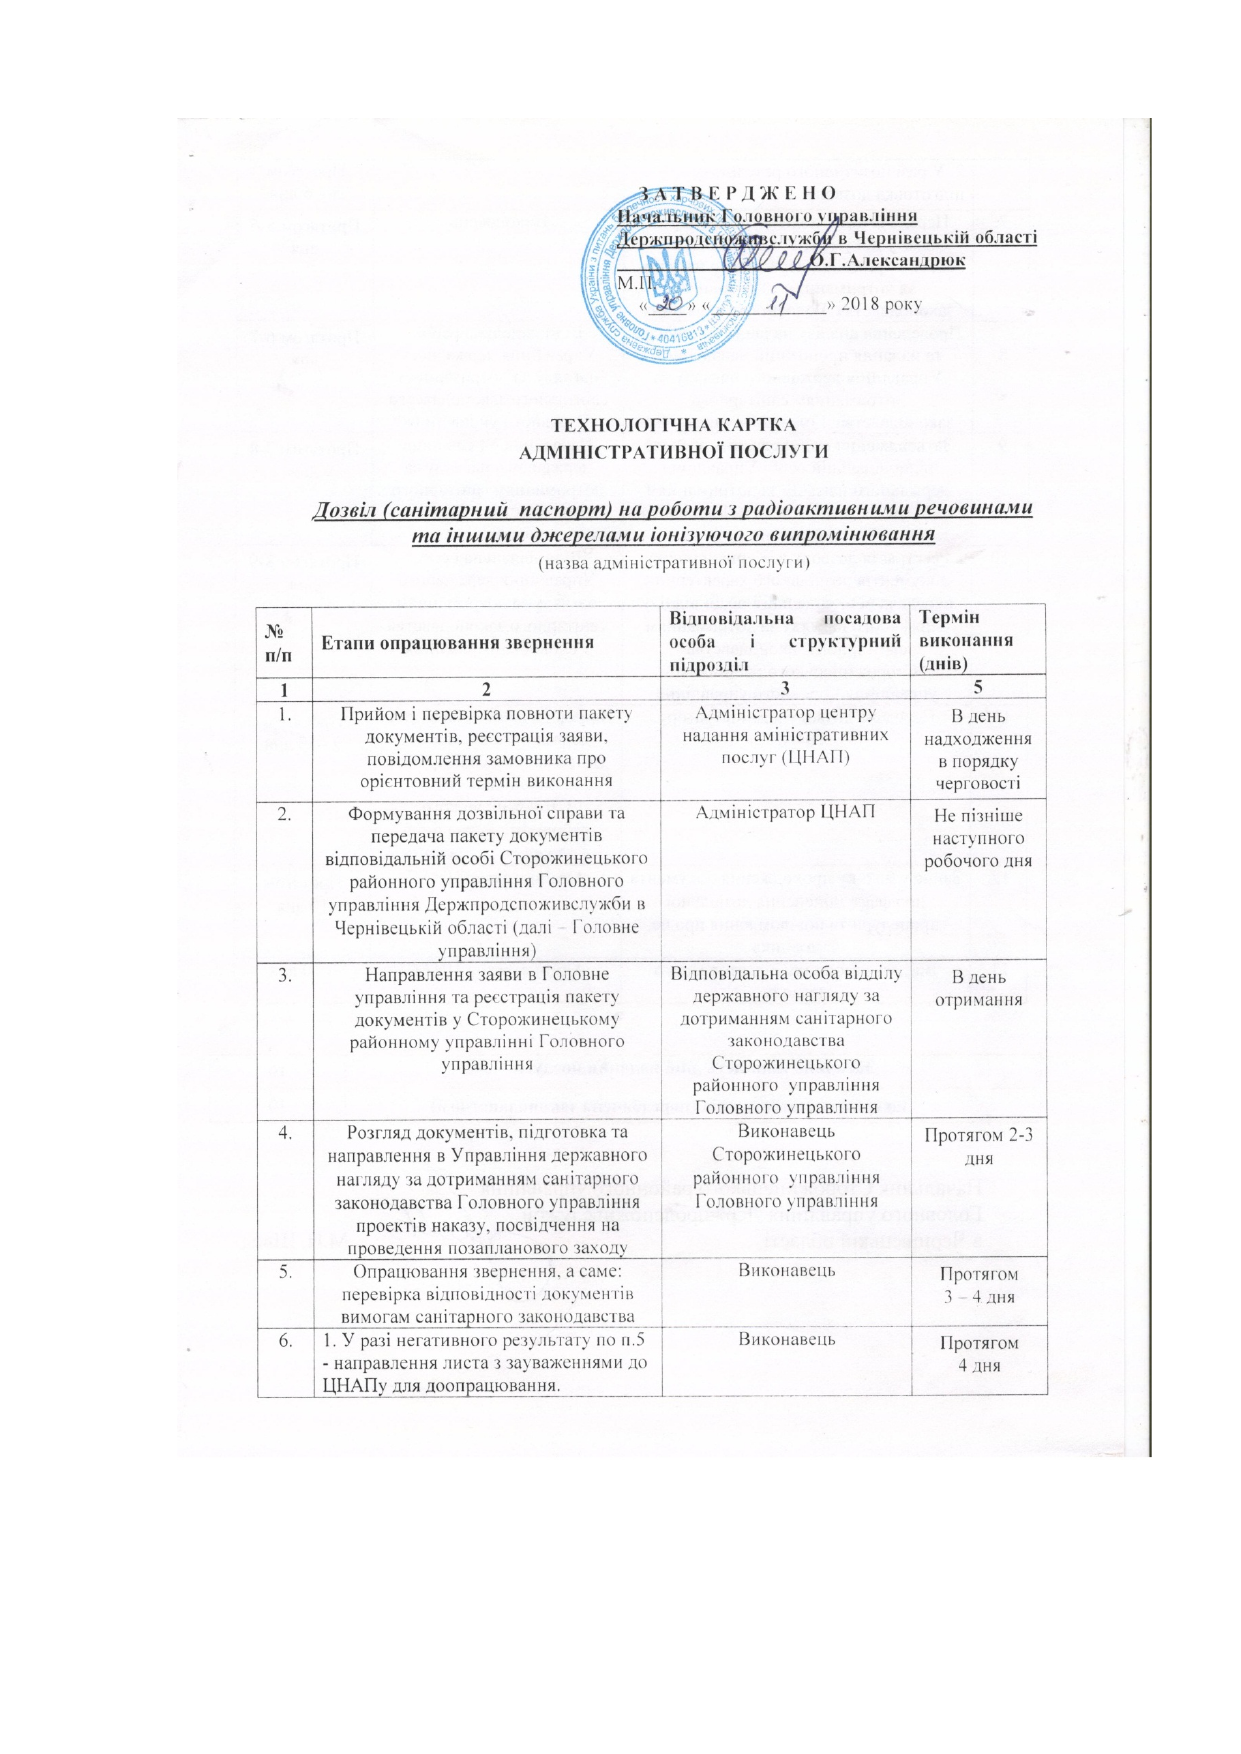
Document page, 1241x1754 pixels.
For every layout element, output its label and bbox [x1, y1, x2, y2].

picture [177, 118, 1152, 1470]
